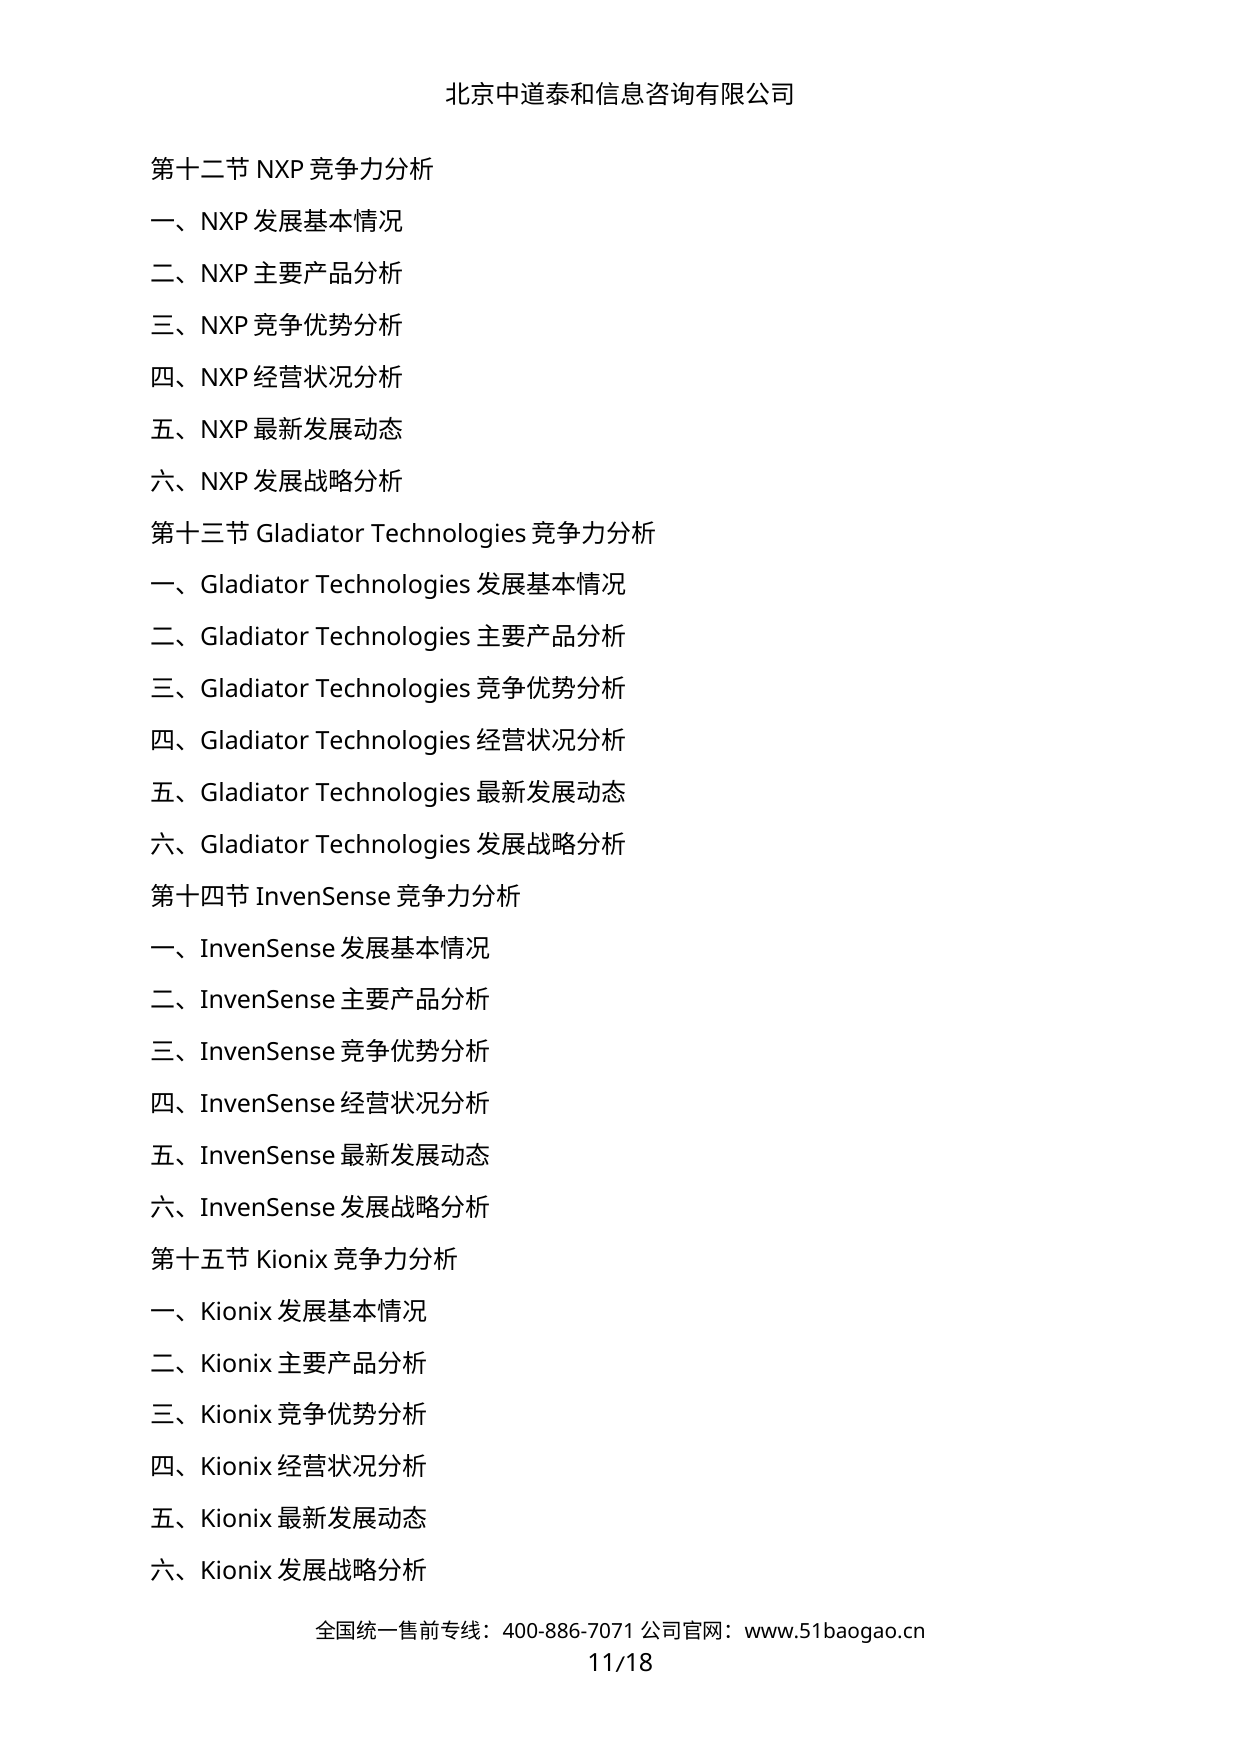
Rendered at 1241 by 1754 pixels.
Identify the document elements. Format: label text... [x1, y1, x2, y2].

text 五、InvenSense最新发展动态 [150, 1136, 1090, 1172]
text 第十五节 Kionix竞争力分析 [150, 1239, 1090, 1276]
text 五、Kionix最新发展动态 [150, 1499, 1090, 1535]
text 二、NXP主要产品分析 [150, 254, 1090, 290]
text 一、Kionix发展基本情况 [150, 1291, 1090, 1327]
text 三、Gladiator Technologies竞争优势分析 [150, 669, 1090, 705]
text 六、Kionix发展战略分析 [150, 1551, 1090, 1587]
text 五、Gladiator Technologies最新发展动态 [150, 772, 1090, 809]
text 四、InvenSense经营状况分析 [150, 1084, 1090, 1120]
text 一、InvenSense发展基本情况 [150, 928, 1090, 964]
text 四、NXP经营状况分析 [150, 357, 1090, 394]
text 六、InvenSense发展战略分析 [150, 1187, 1090, 1224]
text 第十三节 Gladiator Technologies竞争力分析 [150, 513, 1090, 549]
text 第十四节 InvenSense竞争力分析 [150, 876, 1090, 912]
text 四、Kionix经营状况分析 [150, 1447, 1090, 1483]
text 六、Gladiator Technologies发展战略分析 [150, 824, 1090, 861]
text 一、Gladiator Technologies发展基本情况 [150, 565, 1090, 601]
text 一、NXP发展基本情况 [150, 202, 1090, 238]
text 第十二节 NXP竞争力分析 [150, 150, 1090, 186]
text 二、InvenSense主要产品分析 [150, 980, 1090, 1016]
text 三、Kionix竞争优势分析 [150, 1395, 1090, 1431]
text 六、NXP发展战略分析 [150, 461, 1090, 497]
text 五、NXP最新发展动态 [150, 409, 1090, 446]
text 二、Gladiator Technologies主要产品分析 [150, 617, 1090, 653]
text 二、Kionix主要产品分析 [150, 1343, 1090, 1379]
text 四、Gladiator Technologies经营状况分析 [150, 721, 1090, 757]
text 三、NXP竞争优势分析 [150, 306, 1090, 342]
text 三、InvenSense竞争优势分析 [150, 1032, 1090, 1068]
